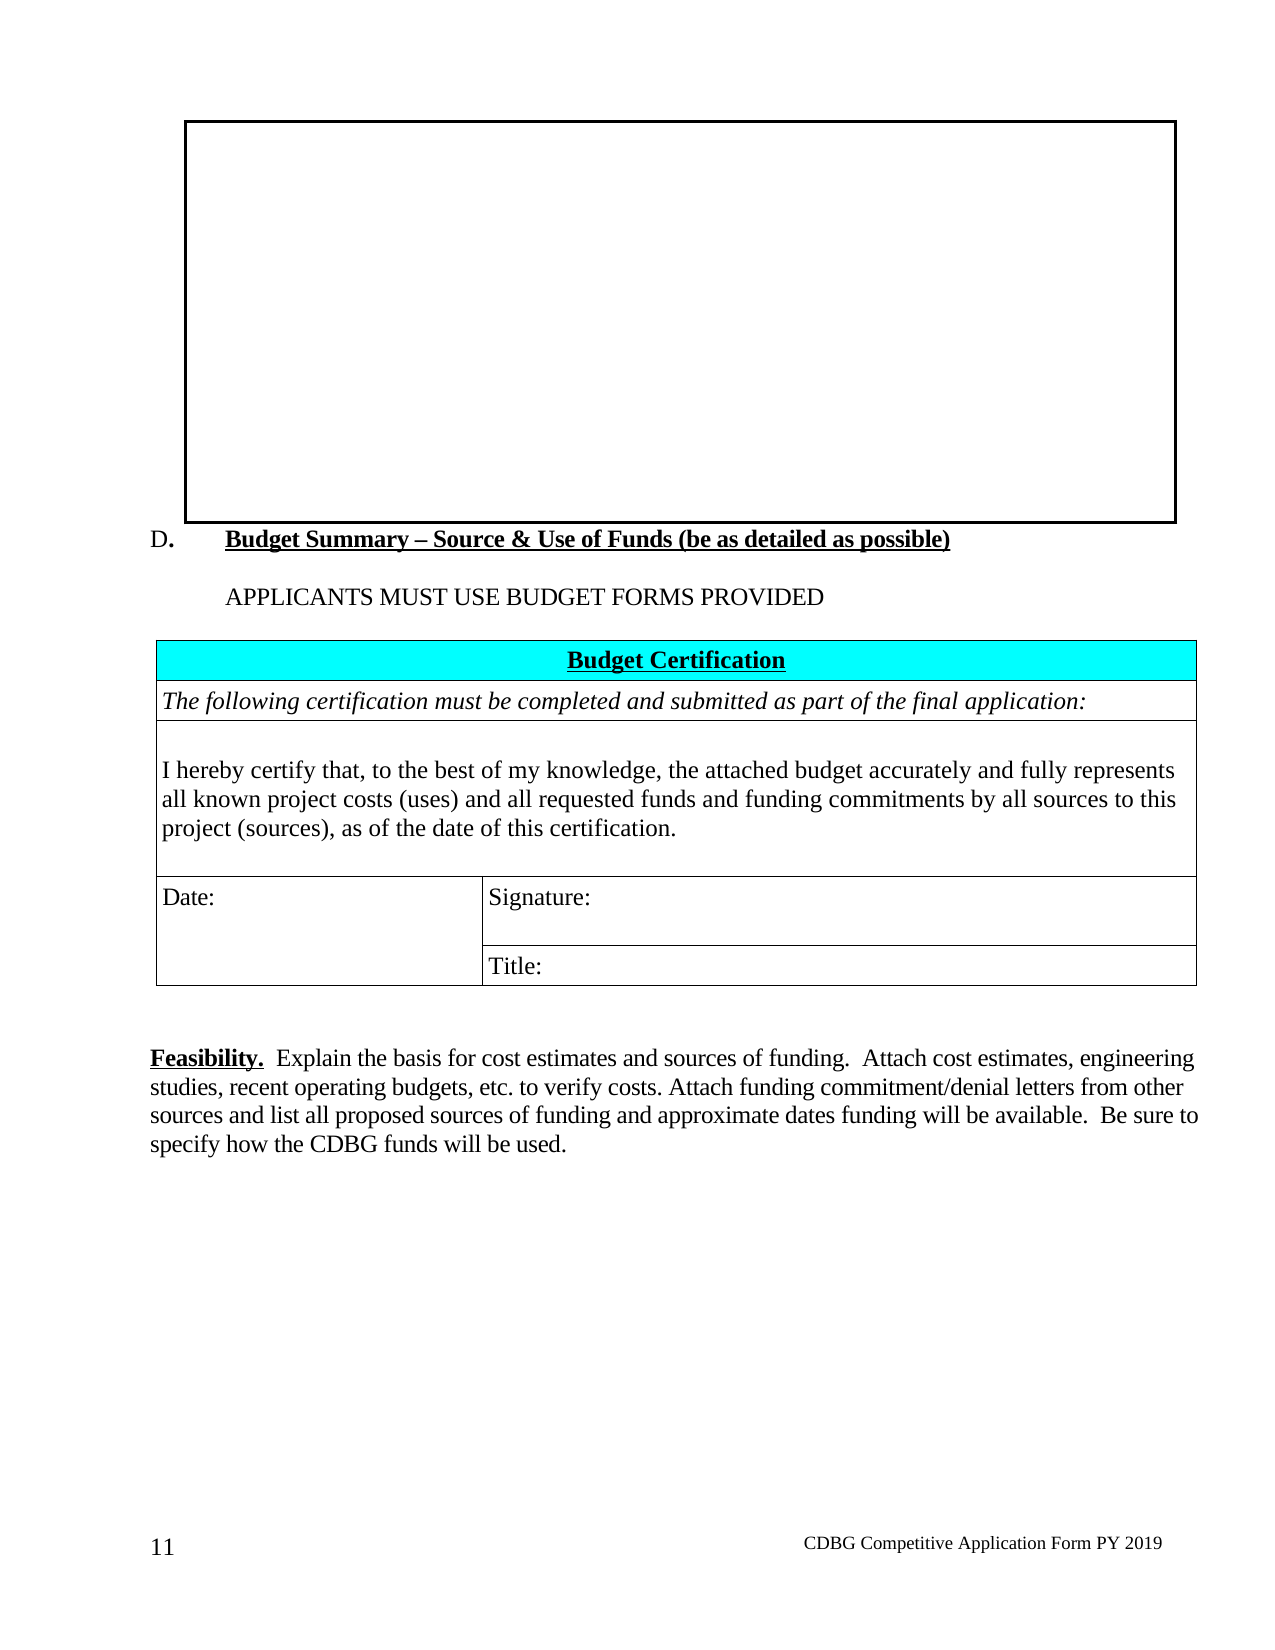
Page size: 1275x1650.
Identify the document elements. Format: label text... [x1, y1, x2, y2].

table_header Budget Certification [157, 641, 1196, 680]
table_cell I hereby certify that, to the best of my knowledge, the attached budget accurately and fully represents all known project costs (uses) and all requested funds and funding commitments by all sources to this project (sources), as of the date of this certification. [157, 721, 1196, 876]
table_cell The following certification must be completed and submitted as part of the final application: [157, 681, 1196, 720]
text APPLICANTS MUST USE BUDGET FORMS PROVIDED [150, 582, 1200, 611]
table_cell Title: [483, 946, 1196, 985]
table_cell Signature: [483, 877, 1196, 945]
table_cell Date: [157, 877, 482, 985]
text Feasibility. Explain the basis for cost estimates and sources of funding. Attach cost estimates, engineering studies, recent operating budgets, etc. to verify costs. Attach funding commitment/denial letters from other sources and list all proposed sources of funding and approximate dates funding will be available. Be sure to specify how the CDBG funds will be used. [150, 1043, 1200, 1158]
text D. Budget Summary – Source & Use of Funds (be as detailed as possible) [150, 120, 1200, 553]
